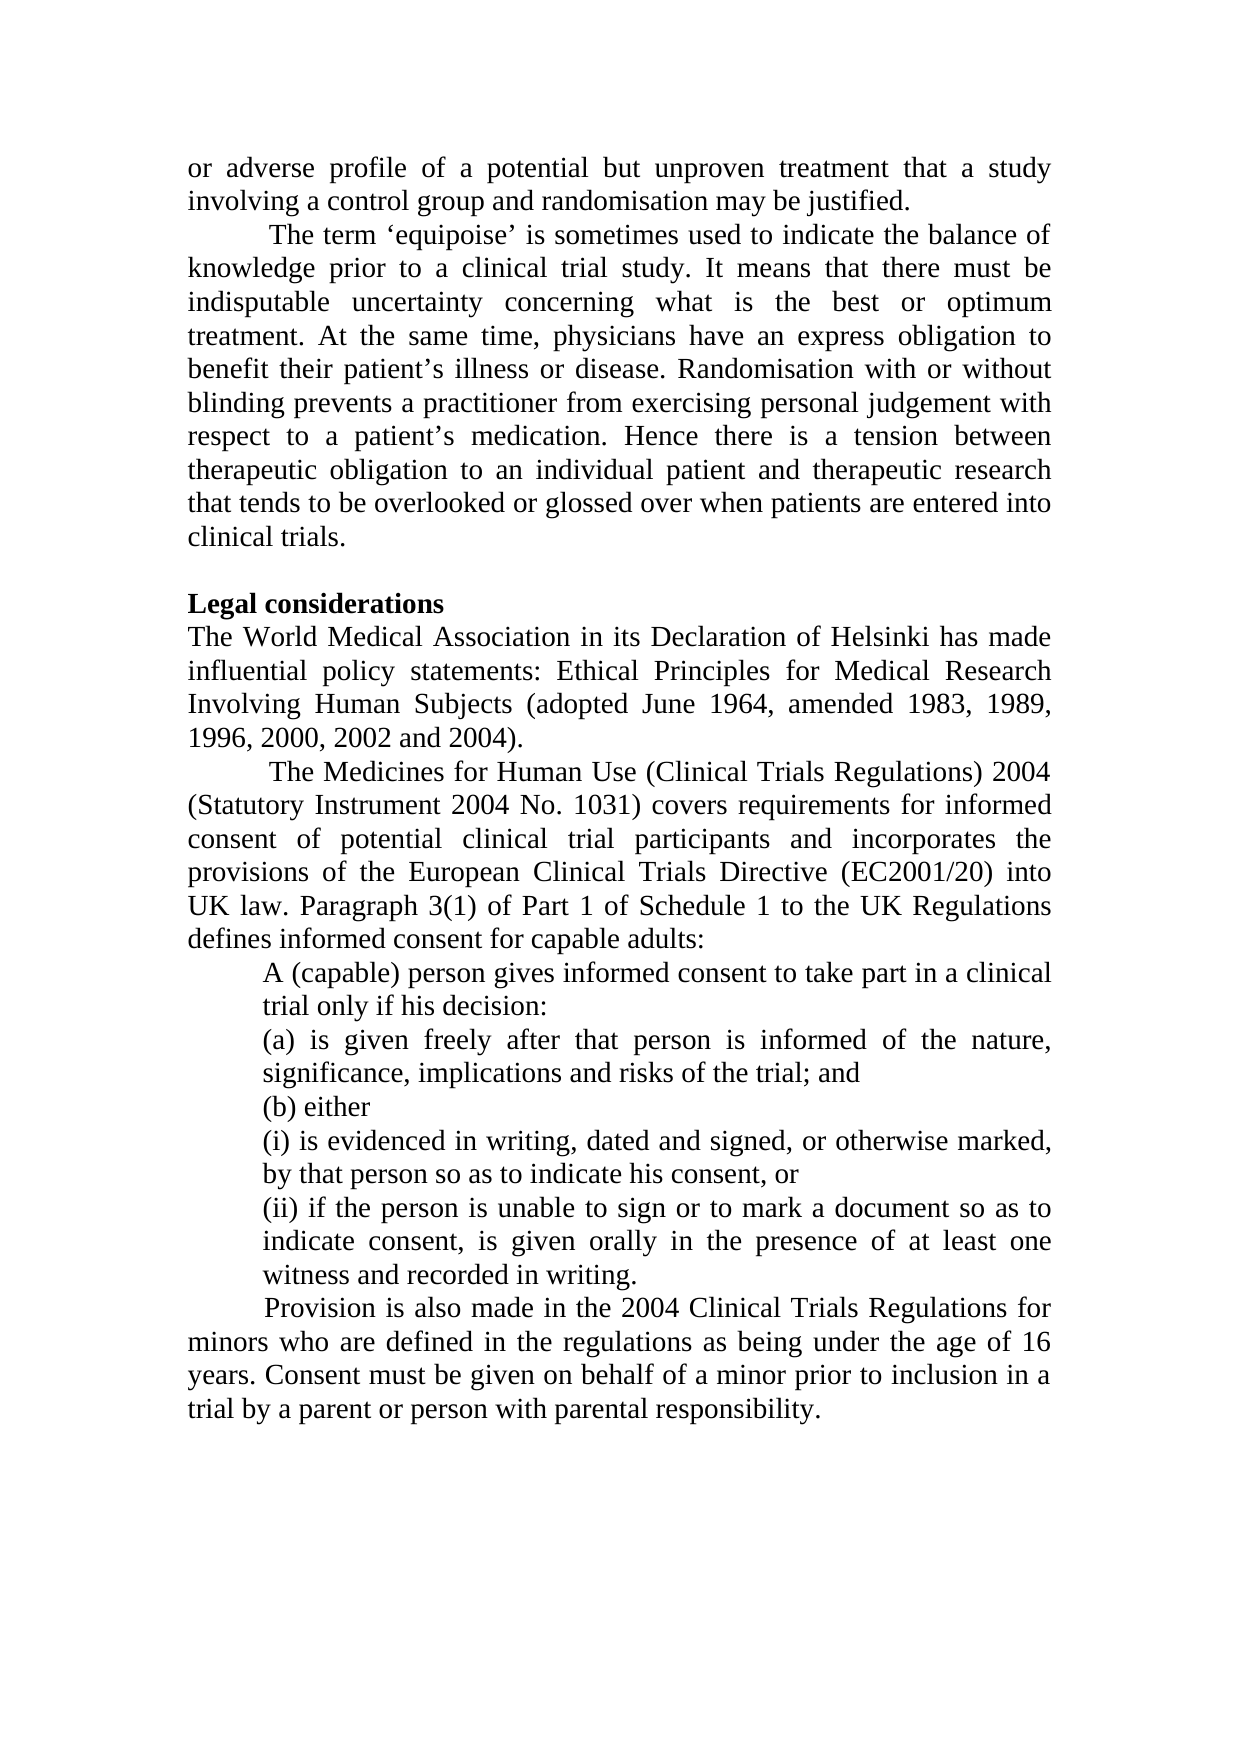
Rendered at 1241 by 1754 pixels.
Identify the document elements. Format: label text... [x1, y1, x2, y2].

text The term ‘equipoise’ is sometimes used to indicate the balance of knowledge prior to a clinical trial study. It means that there must be indisputable uncertainty concerning what is the best or optimum treatment. At the same time, physicians have an express obligation to benefit their patient’s illness or disease. Randomisation with or without blinding prevents a practitioner from exercising personal judgement with respect to a patient’s medication. Hence there is a tension between therapeutic obligation to an individual patient and therapeutic research that tends to be overlooked or glossed over when patients are entered into clinical trials. [187, 217, 1053, 552]
text The Medicines for Human Use (Clinical Trials Regulations) 2004 (Statutory Instrument 2004 No. 1031) covers requirements for informed consent of potential clinical trial participants and incorporates the provisions of the European Clinical Trials Directive (EC2001/20) into UK law. Paragraph 3(1) of Part 1 of Schedule 1 to the UK Regulations defines informed consent for capable adults: [187, 754, 1053, 955]
text (ii) if the person is unable to sign or to mark a document so as to indicate consent, is given orally in the presence of at least one witness and recorded in writing. [262, 1190, 1053, 1290]
text (i) is evidenced in writing, dated and signed, or otherwise marked, by that person so as to indicate his consent, or [262, 1123, 1053, 1190]
text The World Medical Association in its Declaration of Helsinki has made influential policy statements: Ethical Principles for Medical Research Involving Human Subjects (adopted June 1964, amended 1983, 1989, 1996, 2000, 2002 and 2004). [187, 619, 1053, 754]
text (a) is given freely after that person is informed of the nature, significance, implications and risks of the trial; and [262, 1022, 1053, 1089]
text Legal considerations [187, 586, 1053, 619]
text A (capable) person gives informed consent to take part in a clinical trial only if his decision: [262, 955, 1053, 1022]
text (b) either [262, 1089, 1053, 1123]
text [187, 150, 1053, 217]
text Provision is also made in the 2004 Clinical Trials Regulations for minors who are defined in the regulations as being under the age of 16 years. Consent must be given on behalf of a minor prior to inclusion in a trial by a parent or person with parental responsibility. [187, 1290, 1053, 1424]
